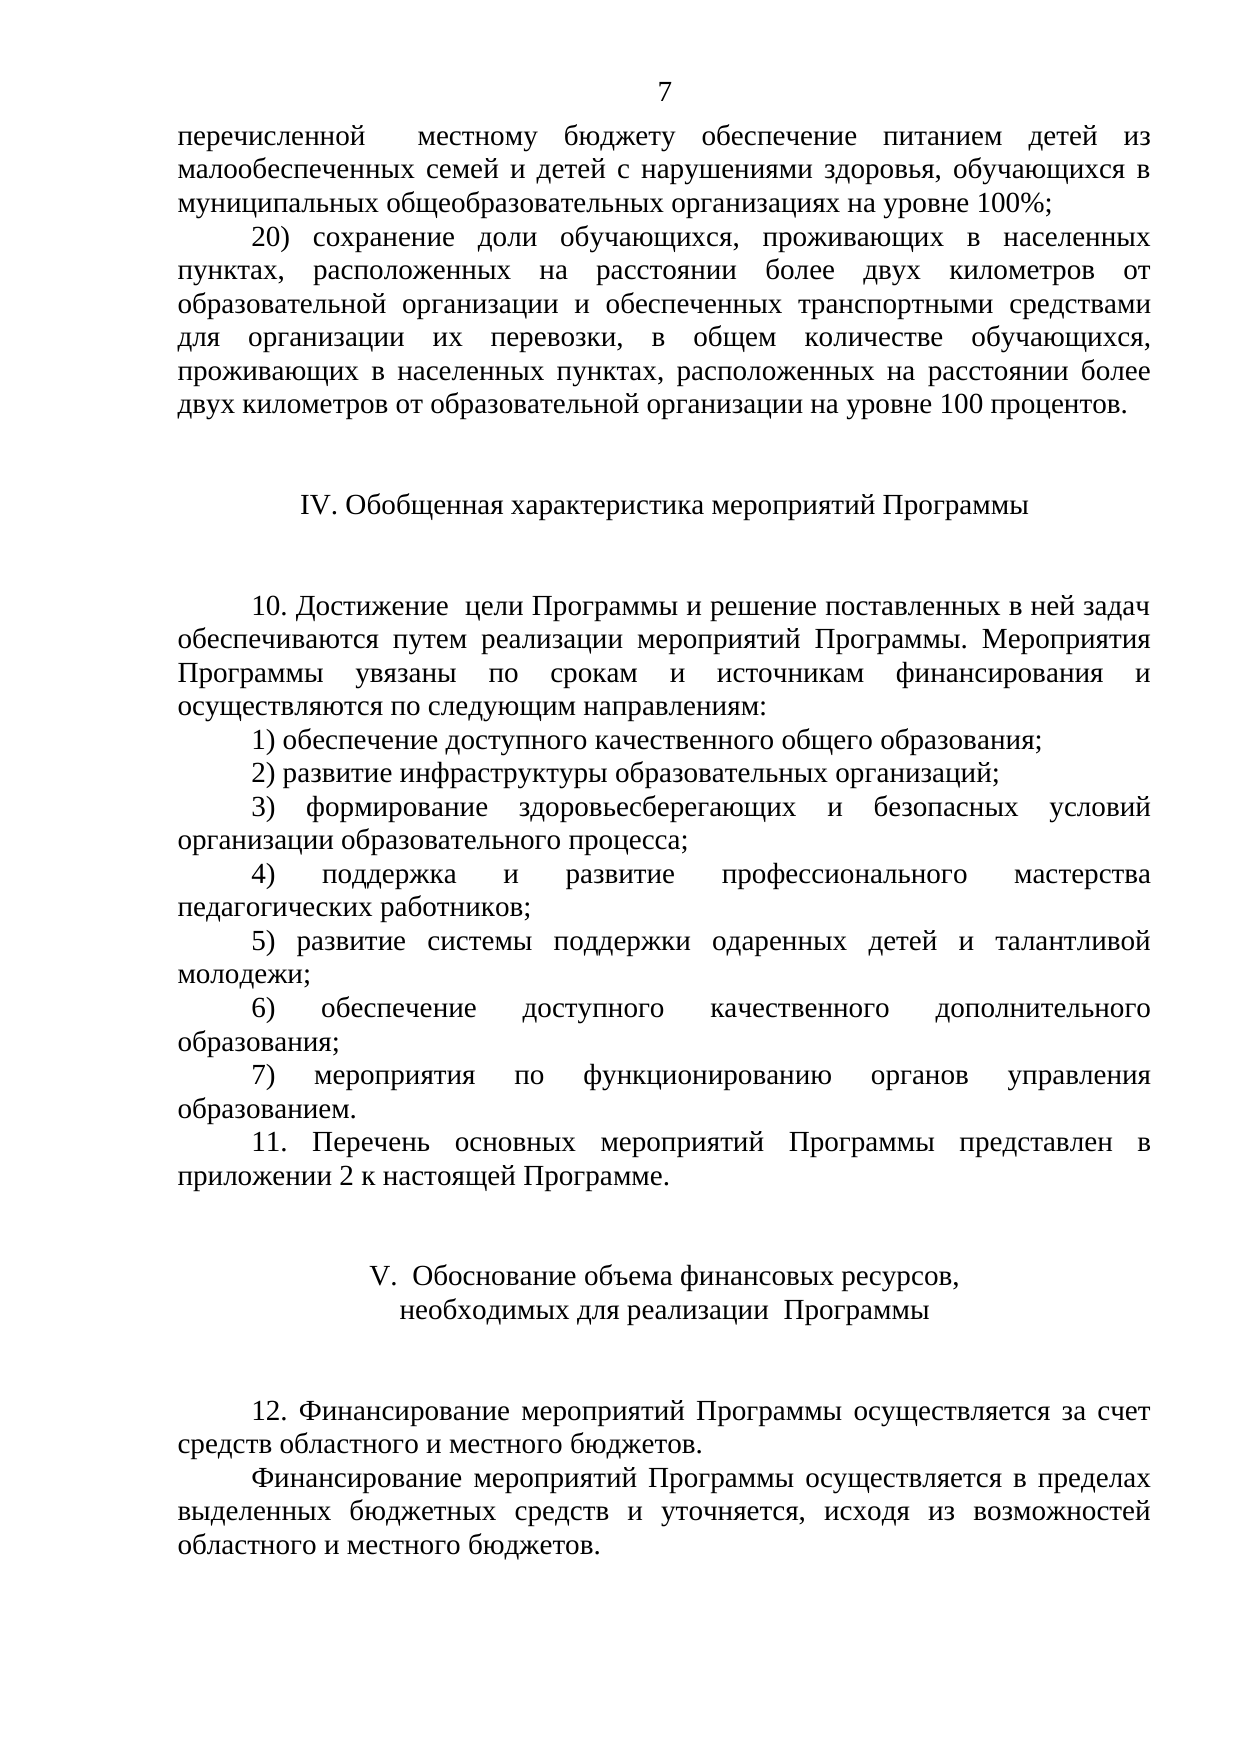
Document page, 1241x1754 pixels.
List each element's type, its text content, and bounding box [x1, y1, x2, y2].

text 2) развитие инфраструктуры образовательных организаций; [177, 755, 1152, 789]
text 4) поддержка и развитие профессионального мастерства педагогических работников; [177, 856, 1152, 923]
text 1) обеспечение доступного качественного общего образования; [177, 722, 1152, 755]
text 6) обеспечение доступного качественного дополнительного образования; [177, 990, 1152, 1057]
text 12. Финансирование мероприятий Программы осуществляется за счет средств областного и местного бюджетов. [177, 1393, 1152, 1460]
text 5) развитие системы поддержки одаренных детей и талантливой молодежи; [177, 923, 1152, 990]
text IV. Обобщенная характеристика мероприятий Программы [177, 487, 1152, 521]
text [177, 118, 1152, 219]
text V. Обоснование объема финансовых ресурсов, [177, 1258, 1152, 1292]
text 11. Перечень основных мероприятий Программы представлен в приложении 2 к настоящей Программе. [177, 1124, 1152, 1191]
text 10. Достижение цели Программы и решение поставленных в ней задач обеспечиваются путем реализации мероприятий Программы. Мероприятия Программы увязаны по срокам и источникам финансирования и осуществляются по следующим направлениям: [177, 588, 1152, 722]
text 20) сохранение доли обучающихся, проживающих в населенных пунктах, расположенных на расстоянии более двух километров от образовательной организации и обеспеченных транспортными средствами для организации их перевозки, в общем количестве обучающихся, проживающих в населенных пунктах, расположенных на расстоянии более двух километров от образовательной организации на уровне 100 процентов. [177, 219, 1152, 420]
text 7) мероприятия по функционированию органов управления образованием. [177, 1057, 1152, 1124]
text 3) формирование здоровьесберегающих и безопасных условий организации образовательного процесса; [177, 789, 1152, 856]
text Финансирование мероприятий Программы осуществляется в пределах выделенных бюджетных средств и уточняется, исходя из возможностей областного и местного бюджетов. [177, 1460, 1152, 1560]
text необходимых для реализации Программы [177, 1292, 1152, 1326]
